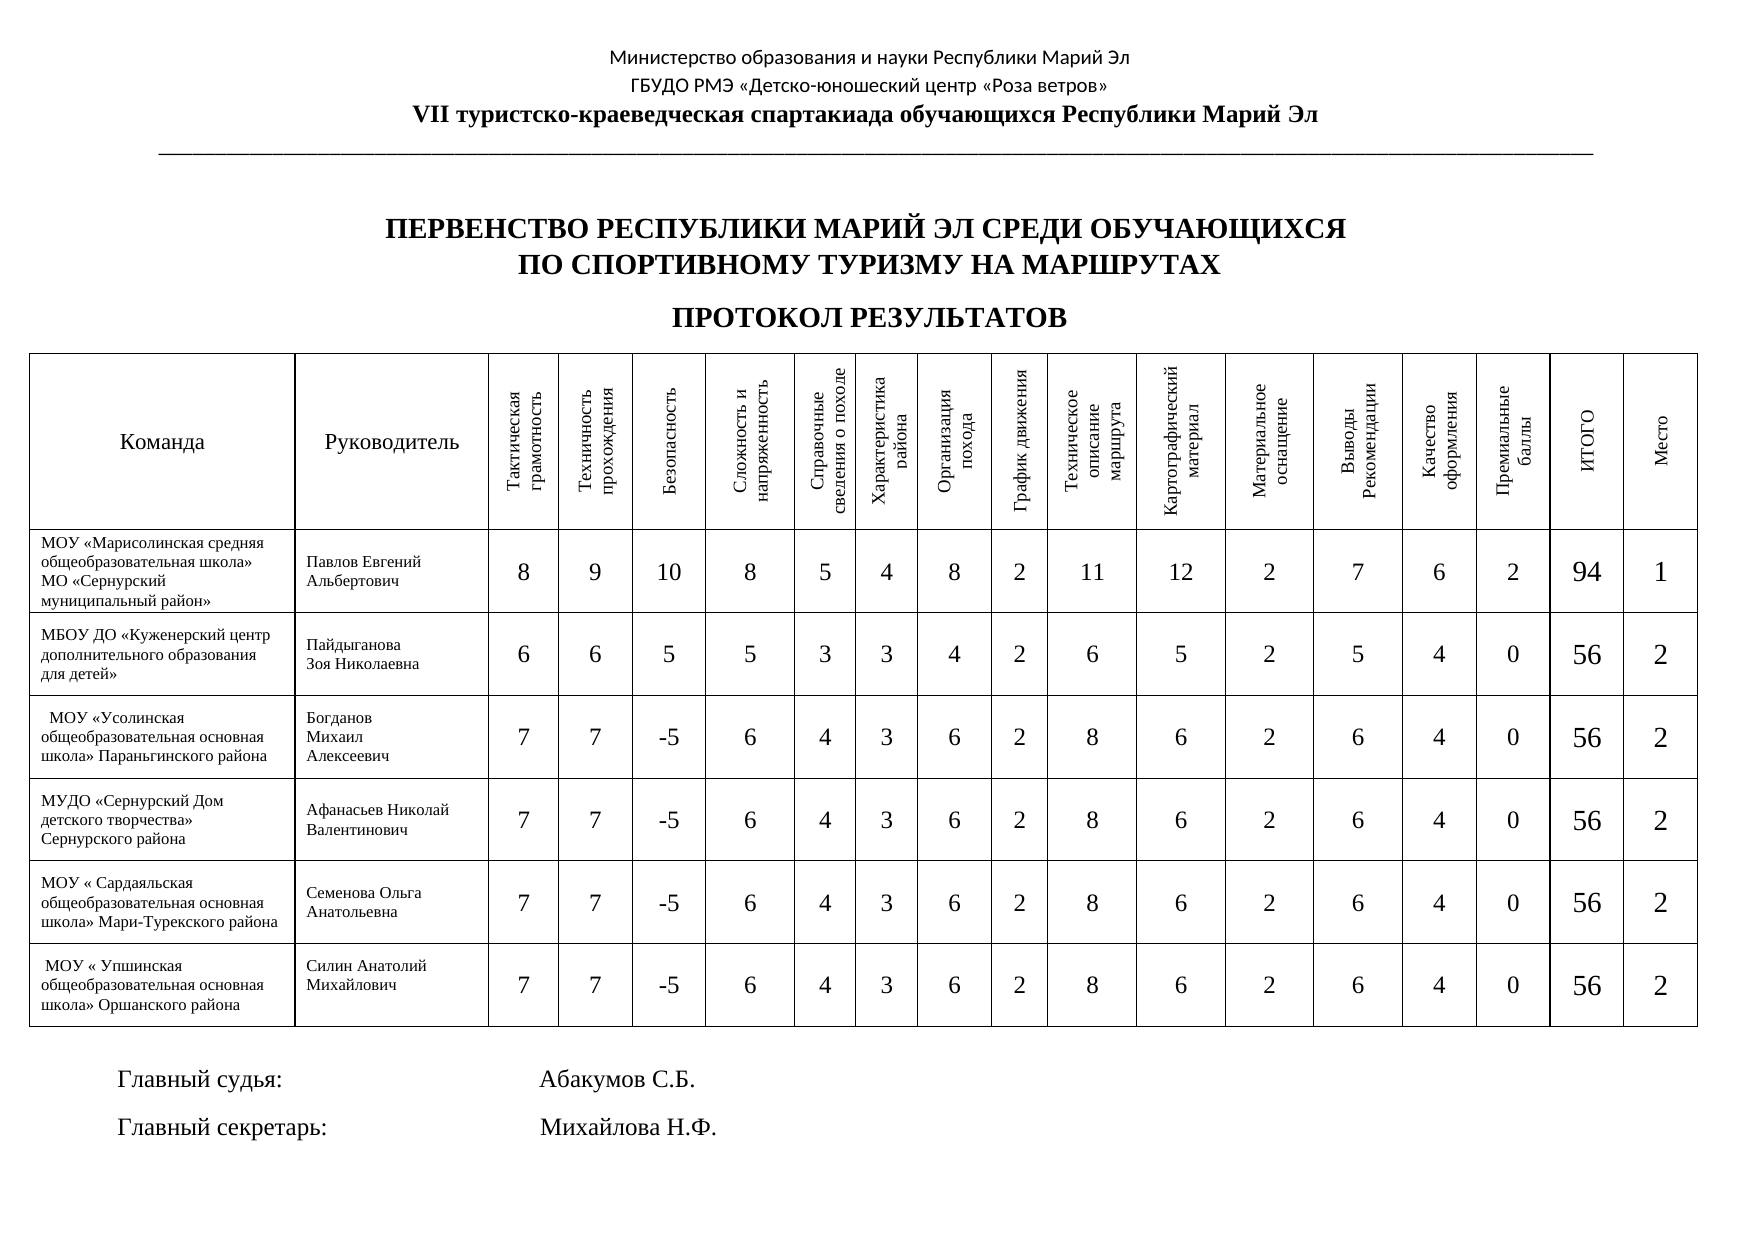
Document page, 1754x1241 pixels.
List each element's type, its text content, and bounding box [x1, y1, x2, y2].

table_cell МОУ «Марисолинская средняя общеобразовательная школа» МО «Сернурский муниципальный район» [30, 530, 294, 612]
table_header Качество оформления [1403, 354, 1476, 529]
table_cell 6 [1314, 861, 1402, 943]
table_cell Богданов Михаил Алексеевич [296, 696, 488, 777]
table_header Техничность прохождения [559, 354, 632, 529]
table_cell 2 [992, 613, 1047, 695]
table_cell 2 [1226, 779, 1313, 860]
table_cell 7 [559, 861, 632, 943]
table_cell 6 [559, 613, 632, 695]
table_cell 6 [918, 696, 991, 777]
table_cell 6 [1403, 530, 1476, 612]
table_cell 6 [706, 944, 794, 1026]
table_cell 6 [1137, 944, 1225, 1026]
table_cell 6 [706, 779, 794, 860]
table_cell 12 [1137, 530, 1225, 612]
table_cell 8 [706, 530, 794, 612]
table_cell 8 [1048, 779, 1136, 860]
table_cell 2 [1226, 944, 1313, 1026]
table_cell 4 [795, 944, 855, 1026]
table_cell 0 [1477, 696, 1549, 777]
table_cell 0 [1477, 779, 1549, 860]
table_cell 7 [559, 696, 632, 777]
table_cell 8 [1048, 944, 1136, 1026]
table_cell 10 [633, 530, 705, 612]
table_cell 6 [918, 944, 991, 1026]
table_cell 7 [1314, 530, 1402, 612]
table_cell 7 [559, 779, 632, 860]
table_cell Афанасьев Николай Валентинович [296, 779, 488, 860]
table_header Безопасность [633, 354, 705, 529]
table_cell 3 [795, 613, 855, 695]
table_cell 4 [918, 613, 991, 695]
table_cell Пайдыганова Зоя Николаевна [296, 613, 488, 695]
table_cell 7 [489, 696, 558, 777]
table_cell 11 [1048, 530, 1136, 612]
table_cell 6 [1137, 696, 1225, 777]
table_cell 2 [1226, 861, 1313, 943]
table_cell 9 [559, 530, 632, 612]
table_cell 8 [1048, 696, 1136, 777]
table_cell 56 [1551, 779, 1623, 860]
table_cell 2 [1624, 861, 1697, 943]
table_cell МОУ « Упшинская общеобразовательная основная школа» Оршанского района [30, 944, 294, 1026]
table_header Место [1624, 354, 1697, 529]
table_cell 6 [1314, 944, 1402, 1026]
table_header Тактическая грамотность [489, 354, 558, 529]
table_cell Павлов Евгений Альбертович [296, 530, 488, 612]
table_cell 2 [1226, 613, 1313, 695]
table_cell 7 [559, 944, 632, 1026]
table_cell 94 [1551, 530, 1623, 612]
table_cell 2 [1624, 779, 1697, 860]
table_header Выводы Рекомендации [1314, 354, 1402, 529]
table_cell 3 [856, 944, 917, 1026]
table_cell 2 [1477, 530, 1549, 612]
table_cell 2 [1624, 696, 1697, 777]
table_header Организация похода [918, 354, 991, 529]
table_cell 4 [795, 779, 855, 860]
table_cell 4 [1403, 613, 1476, 695]
table_cell 2 [992, 779, 1047, 860]
table_cell 56 [1551, 861, 1623, 943]
table_cell 3 [856, 613, 917, 695]
table_cell 3 [856, 779, 917, 860]
table_cell 4 [795, 861, 855, 943]
table_cell 6 [489, 613, 558, 695]
table_cell 8 [1048, 861, 1136, 943]
table_cell 8 [489, 530, 558, 612]
table_cell Семенова Ольга Анатольевна [296, 861, 488, 943]
table_cell -5 [633, 779, 705, 860]
table_cell 7 [489, 944, 558, 1026]
table_cell 5 [633, 613, 705, 695]
table_cell 0 [1477, 861, 1549, 943]
table_cell 2 [1624, 613, 1697, 695]
table_header Картографический материал [1137, 354, 1225, 529]
table_cell -5 [633, 944, 705, 1026]
table_cell 6 [1137, 861, 1225, 943]
table_cell 8 [918, 530, 991, 612]
table_header Материальное оснащение [1226, 354, 1313, 529]
table_cell 0 [1477, 613, 1549, 695]
table_cell 6 [706, 861, 794, 943]
table_cell 4 [1403, 861, 1476, 943]
table_cell -5 [633, 696, 705, 777]
table_cell 4 [795, 696, 855, 777]
table_cell 6 [1048, 613, 1136, 695]
table_cell 5 [1314, 613, 1402, 695]
table_header Характеристика района [856, 354, 917, 529]
table_cell 4 [1403, 944, 1476, 1026]
table_header Сложность и напряженность [706, 354, 794, 529]
table_cell 2 [992, 530, 1047, 612]
table_header ИТОГО [1551, 354, 1623, 529]
table_header График движения [992, 354, 1047, 529]
text Главный судья: Абакумов С.Б. [29, 1064, 1709, 1093]
table_header Справочные сведения о походе [795, 354, 855, 529]
table_cell 4 [1403, 779, 1476, 860]
table_cell 6 [918, 861, 991, 943]
table_cell МБОУ ДО «Куженерский центр дополнительного образования для детей» [30, 613, 294, 695]
table_cell 6 [1314, 696, 1402, 777]
table_cell 4 [1403, 696, 1476, 777]
table_cell 6 [1137, 779, 1225, 860]
table_cell 56 [1551, 944, 1623, 1026]
table_cell 2 [1226, 696, 1313, 777]
table_cell Силин Анатолий Михайлович [296, 944, 488, 1026]
table_cell 7 [489, 779, 558, 860]
table_cell 6 [706, 696, 794, 777]
table_cell 56 [1551, 696, 1623, 777]
table_header Руководитель [296, 354, 488, 529]
table_cell 5 [1137, 613, 1225, 695]
table_cell -5 [633, 861, 705, 943]
table_cell 2 [1226, 530, 1313, 612]
table_cell 0 [1477, 944, 1549, 1026]
table_cell 4 [856, 530, 917, 612]
text Главный секретарь: Михайлова Н.Ф. [29, 1112, 1709, 1140]
table_cell 56 [1551, 613, 1623, 695]
table_cell МОУ «Усолинская общеобразовательная основная школа» Параньгинского района [30, 696, 294, 777]
table_cell 6 [1314, 779, 1402, 860]
table_cell 3 [856, 696, 917, 777]
text Первенство Республики Марий Эл среди обучающихся по спортивному туризму на маршрутах [29, 211, 1709, 281]
table_header Команда [30, 354, 294, 529]
text ПРОТОКОЛ РЕЗУЛЬТАТОВ [29, 300, 1709, 333]
table_cell 1 [1624, 530, 1697, 612]
table_cell 7 [489, 861, 558, 943]
table_header Техническое описание маршрута [1048, 354, 1136, 529]
table_cell 5 [706, 613, 794, 695]
table_cell 2 [992, 944, 1047, 1026]
table_cell 3 [856, 861, 917, 943]
table_cell МУДО «Сернурский Дом детского творчества» Сернурского района [30, 779, 294, 860]
table_cell 2 [1624, 944, 1697, 1026]
table_cell 2 [992, 696, 1047, 777]
table_cell МОУ « Сардаяльская общеобразовательная основная школа» Мари-Турекского района [30, 861, 294, 943]
table_header Премиальные баллы [1477, 354, 1549, 529]
table_cell 5 [795, 530, 855, 612]
table_cell 6 [918, 779, 991, 860]
table_cell 2 [992, 861, 1047, 943]
